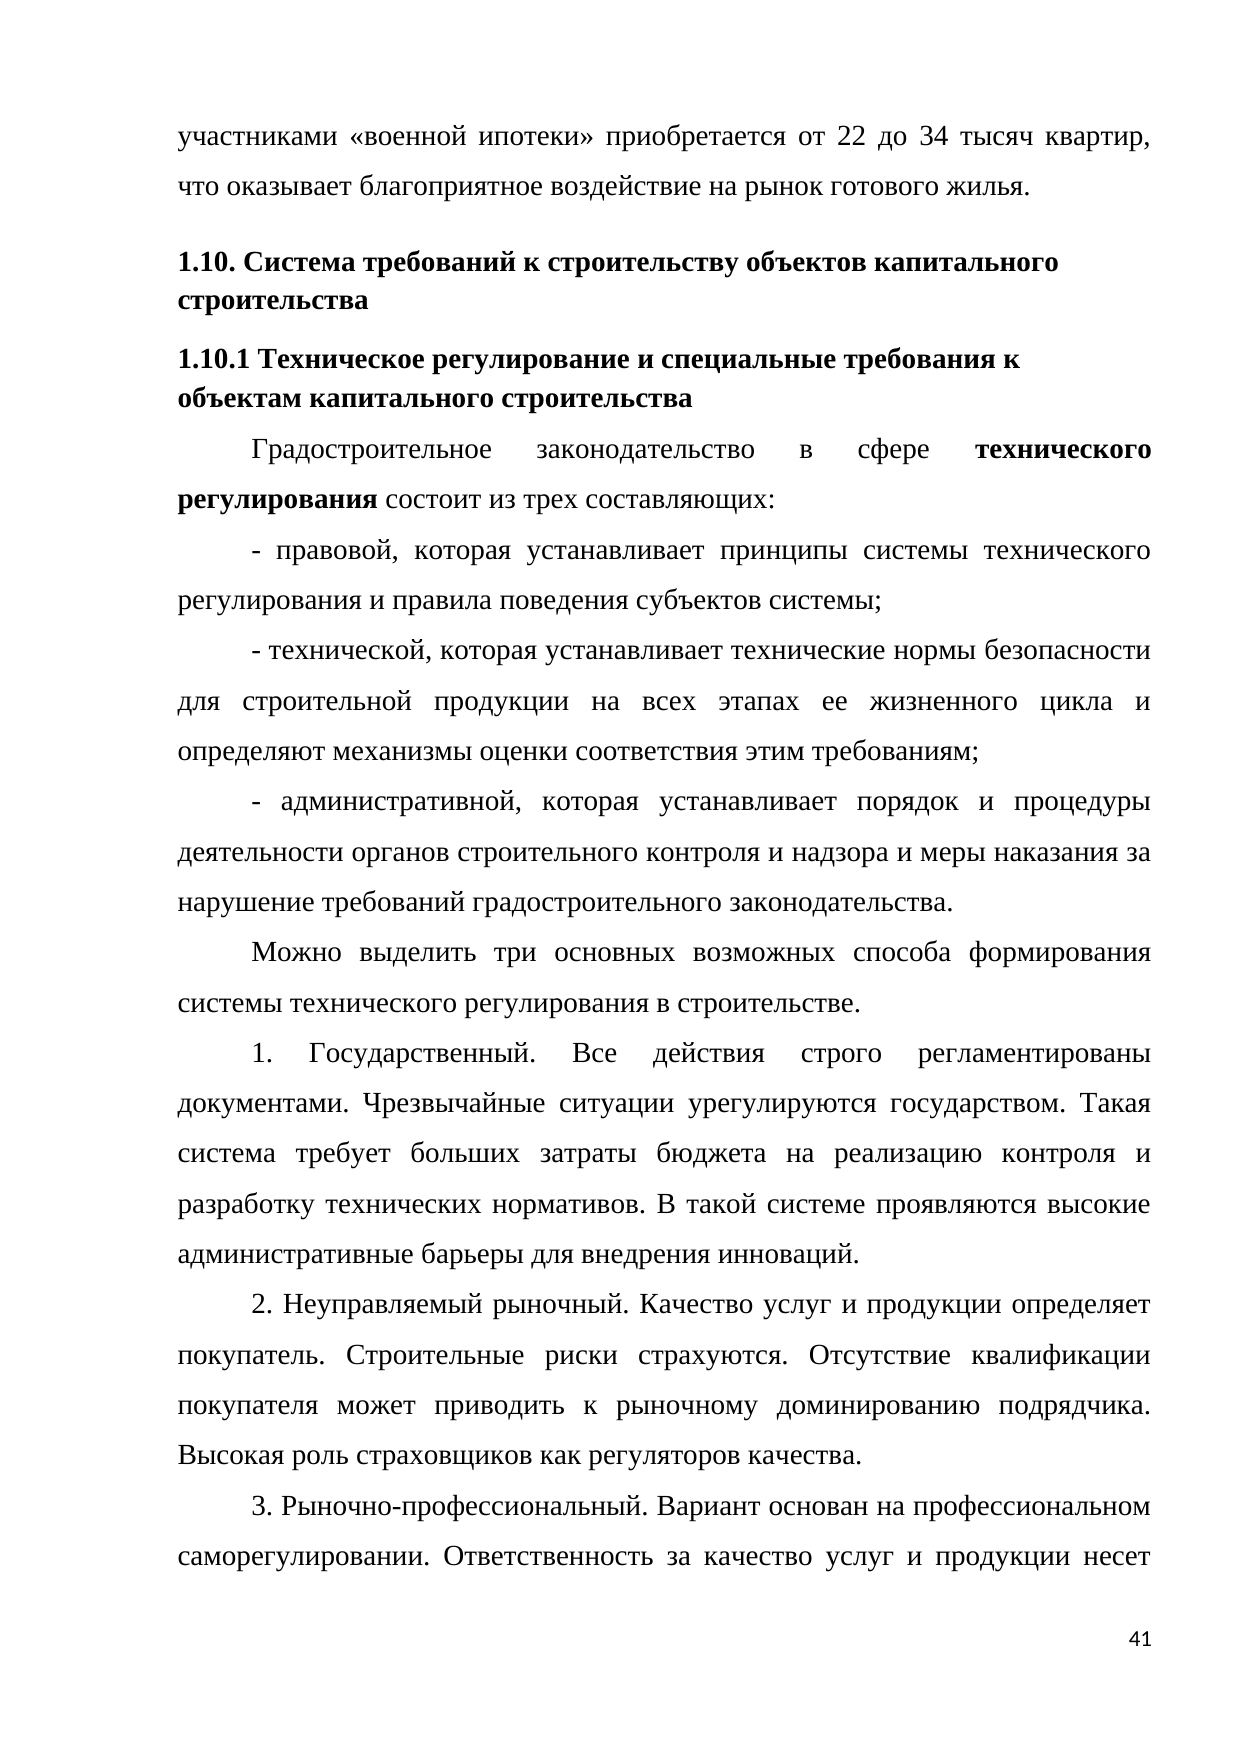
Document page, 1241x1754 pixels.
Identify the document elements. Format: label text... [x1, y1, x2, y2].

text 1. Государственный. Все действия строго регламентированы документами. Чрезвычайные ситуации урегулируются государством. Такая система требует больших затраты бюджета на реализацию контроля и разработку технических нормативов. В такой системе проявляются высокие административные барьеры для внедрения инноваций. [177, 1035, 1152, 1270]
text - технической, которая устанавливает технические нормы безопасности для строительной продукции на всех этапах ее жизненного цикла и определяют механизмы оценки соответствия этим требованиям; [177, 632, 1152, 767]
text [177, 118, 1152, 202]
subtitle 1.10. Система требований к строительству объектов капитального строительства [177, 244, 1152, 316]
text 2. Неуправляемый рыночный. Качество услуг и продукции определяет покупатель. Строительные риски страхуются. Отсутствие квалификации покупателя может приводить к рыночному доминированию подрядчика. Высокая роль страховщиков как регуляторов качества. [177, 1287, 1152, 1471]
text - административной, которая устанавливает порядок и процедуры деятельности органов строительного контроля и надзора и меры наказания за нарушение требований градостроительного законодательства. [177, 783, 1152, 918]
text Градостроительное законодательство в сфере технического регулирования состоит из трех составляющих: [177, 431, 1152, 515]
text Можно выделить три основных возможных способа формирования системы технического регулирования в строительстве. [177, 934, 1152, 1018]
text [177, 1488, 1152, 1572]
subtitle 1.10.1 Техническое регулирование и специальные требования к объектам капитального строительства [177, 342, 1152, 414]
text - правовой, которая устанавливает принципы системы технического регулирования и правила поведения субъектов системы; [177, 532, 1152, 616]
